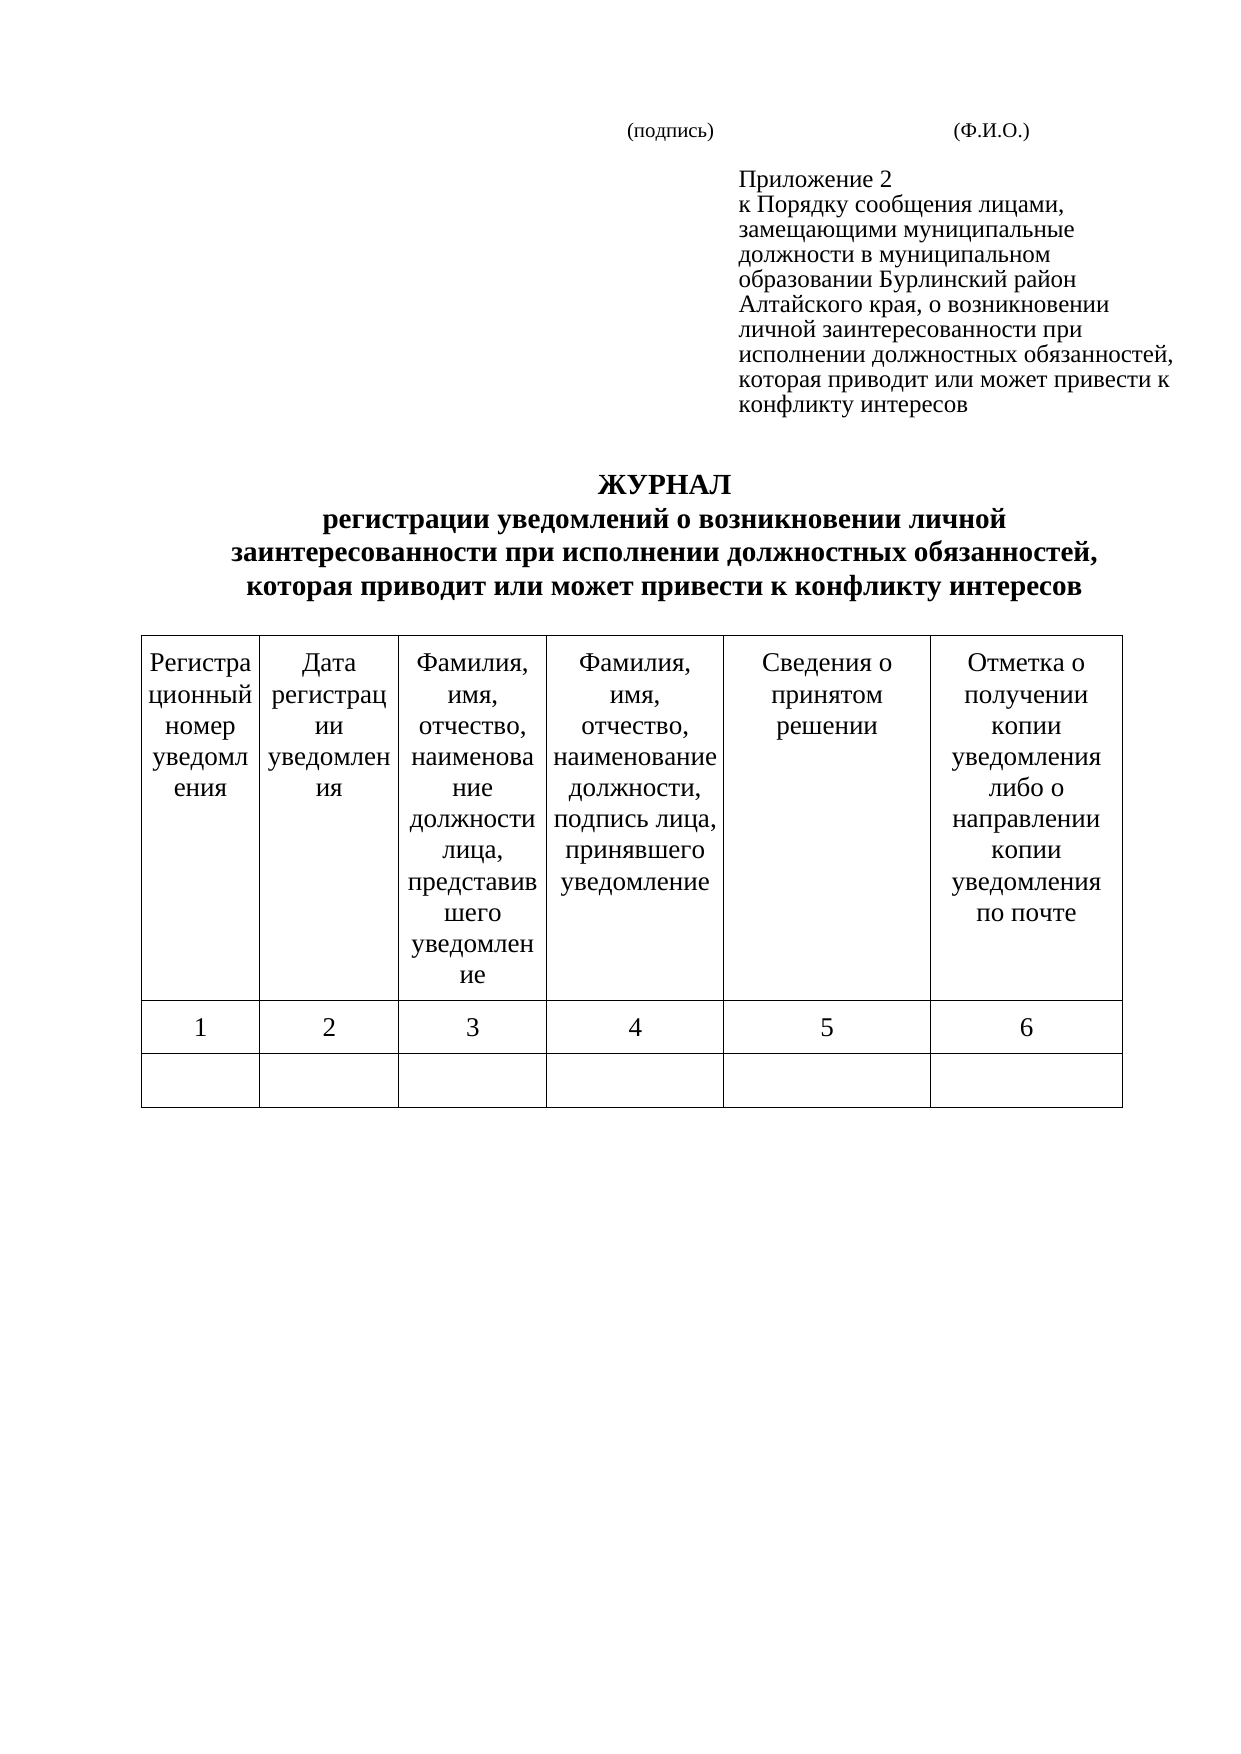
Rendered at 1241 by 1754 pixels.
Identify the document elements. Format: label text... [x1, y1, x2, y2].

table_cell 5 [724, 1001, 930, 1053]
text Приложение 2 [738, 167, 1181, 192]
text ЖУРНАЛ [148, 467, 1181, 501]
table_header Сведения о принятом решении [724, 636, 930, 1000]
table_cell [260, 1054, 398, 1107]
table_cell [931, 1054, 1122, 1107]
table_cell [142, 1054, 259, 1107]
text заинтересованности при исполнении должностных обязанностей, [148, 534, 1181, 568]
table_header Отметка о получении копии уведомления либо о направлении копии уведомления по почте [931, 636, 1122, 1000]
text (подпись) (Ф.И.О.) [148, 118, 1181, 142]
table_cell [724, 1054, 930, 1107]
table_cell 4 [547, 1001, 723, 1053]
table_cell [399, 1054, 546, 1107]
text к Порядку сообщения лицами, замещающими муниципальные должности в муниципальном образовании Бурлинский район Алтайского края, о возникновении личной заинтересованности при исполнении должностных обязанностей, которая приводит или может привести к конфликту интересов [738, 192, 1181, 417]
table_cell 1 [142, 1001, 259, 1053]
table_header Дата регистрации уведомления [260, 636, 398, 1000]
table_header Фамилия, имя, отчество, наименование должности, подпись лица, принявшего уведомление [547, 636, 723, 1000]
table_cell 3 [399, 1001, 546, 1053]
table_header Фамилия, имя, отчество, наименование должности лица, представившего уведомление [399, 636, 546, 1000]
table_cell 2 [260, 1001, 398, 1053]
table_cell 6 [931, 1001, 1122, 1053]
text регистрации уведомлений о возникновении личной [148, 501, 1181, 534]
table_cell [547, 1054, 723, 1107]
text которая приводит или может привести к конфликту интересов [148, 568, 1181, 601]
table_header Регистрационный номер уведомления [142, 636, 259, 1000]
